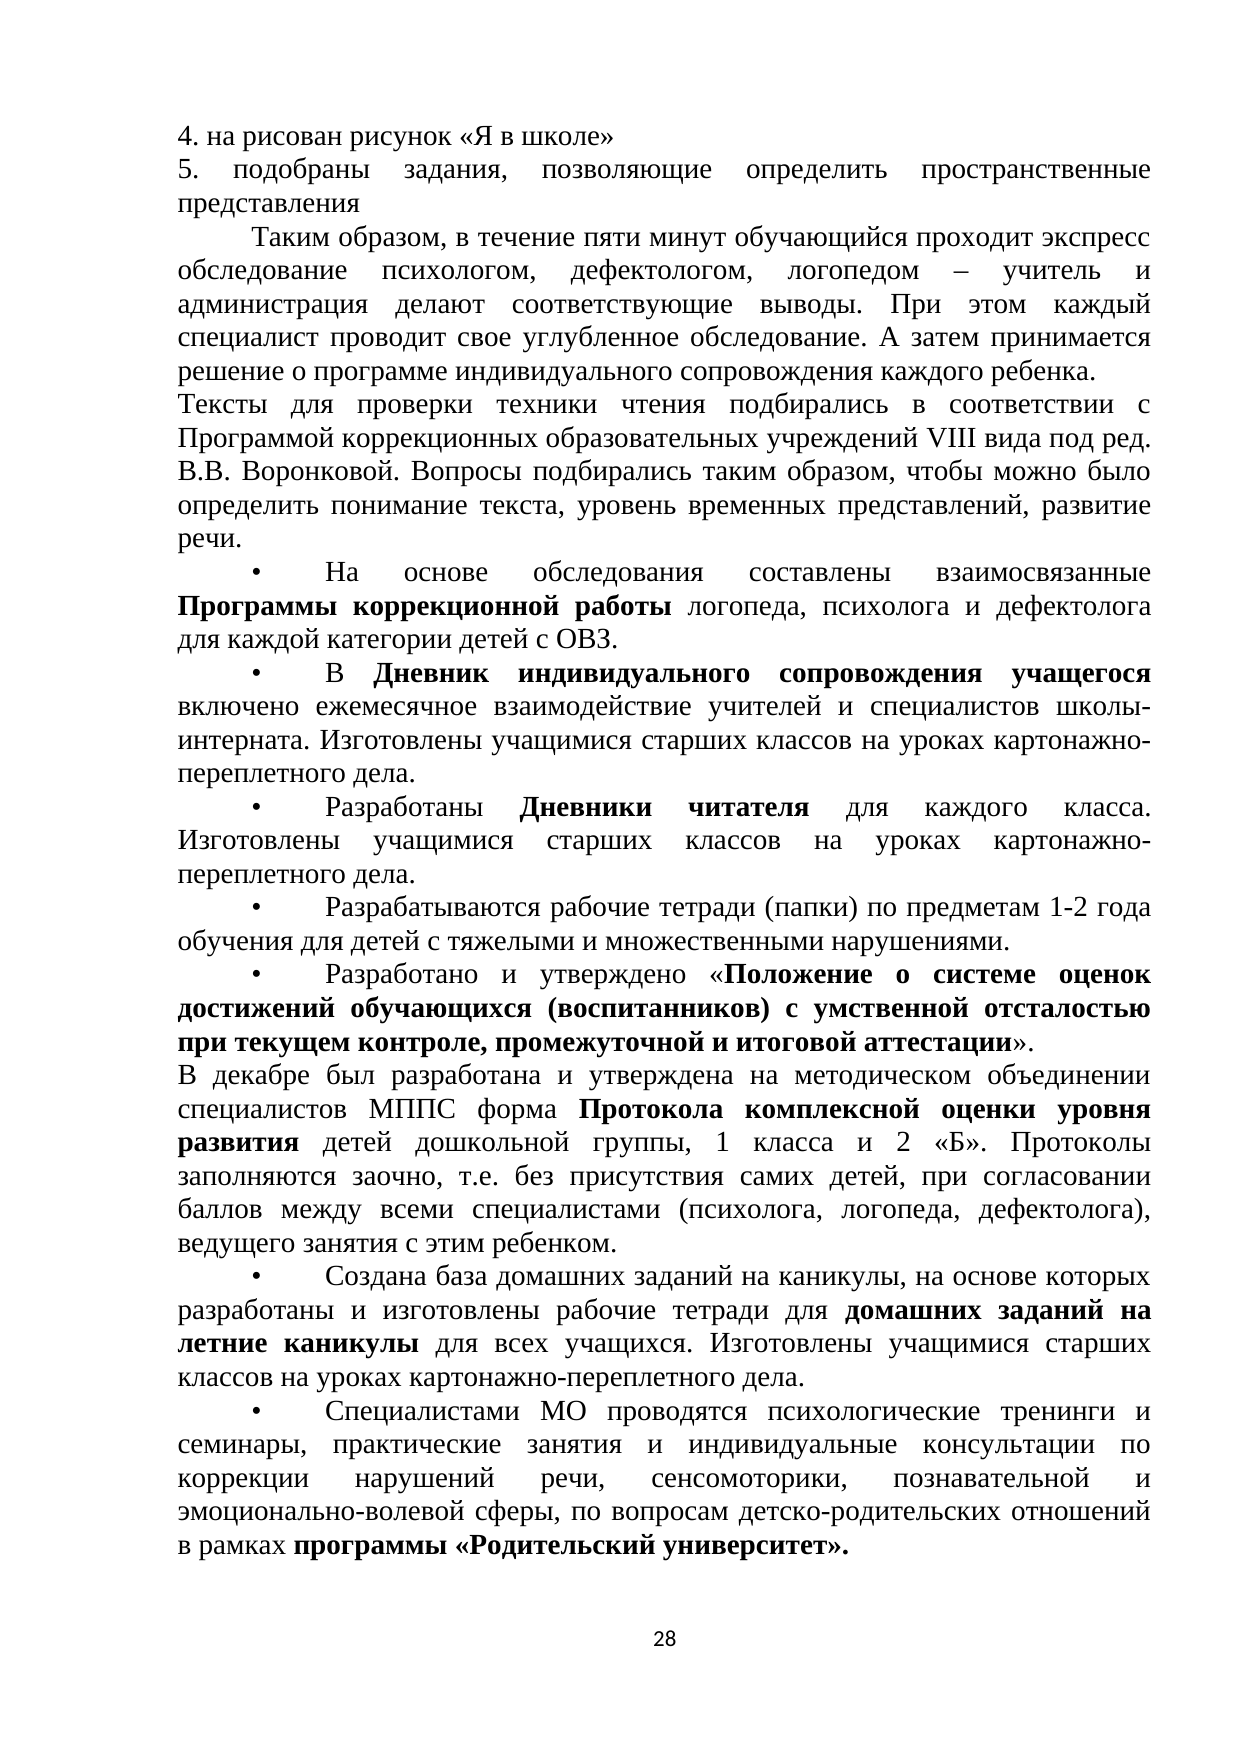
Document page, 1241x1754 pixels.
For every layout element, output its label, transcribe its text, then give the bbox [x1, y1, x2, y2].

text • Разработаны Дневники читателя для каждого класса. Изготовлены учащимися старших классов на уроках картонажно-переплетного дела. [177, 789, 1152, 889]
text В декабре был разработана и утверждена на методическом объединении специалистов МППС форма Протокола комплексной оценки уровня развития детей дошкольной группы, 1 класса и 2 «Б». Протоколы заполняются заочно, т.е. без присутствия самих детей, при согласовании баллов между всеми специалистами (психолога, логопеда, дефектолога), ведущего занятия с этим ребенком. [177, 1057, 1152, 1258]
text • Создана база домашних заданий на каникулы, на основе которых разработаны и изготовлены рабочие тетради для домашних заданий на летние каникулы для всех учащихся. Изготовлены учащимися старших классов на уроках картонажно-переплетного дела. [177, 1258, 1152, 1393]
text 5. подобраны задания, позволяющие определить пространственные представления [177, 152, 1152, 219]
text • Разрабатываются рабочие тетради (папки) по предметам 1-2 года обучения для детей с тяжелыми и множественными нарушениями. [177, 889, 1152, 957]
text Таким образом, в течение пяти минут обучающийся проходит экспресс обследование психологом, дефектологом, логопедом – учитель и администрация делают соответствующие выводы. При этом каждый специалист проводит свое углубленное обследование. А затем принимается решение о программе индивидуального сопровождения каждого ребенка. [177, 219, 1152, 386]
text • В Дневник индивидуального сопровождения учащегося включено ежемесячное взаимодействие учителей и специалистов школы-интерната. Изготовлены учащимися старших классов на уроках картонажно-переплетного дела. [177, 655, 1152, 789]
text Тексты для проверки техники чтения подбирались в соответствии с Программой коррекционных образовательных учреждений VIII вида под ред. В.В. Воронковой. Вопросы подбирались таким образом, чтобы можно было определить понимание текста, уровень временных представлений, развитие речи. [177, 386, 1152, 554]
text 4. на рисован рисунок «Я в школе» [177, 118, 1152, 152]
text • Разработано и утверждено «Положение о системе оценок достижений обучающихся (воспитанников) с умственной отсталостью при текущем контроле, промежуточной и итоговой аттестации». [177, 957, 1152, 1057]
text • На основе обследования составлены взаимосвязанные Программы коррекционной работы логопеда, психолога и дефектолога для каждой категории детей с ОВЗ. [177, 554, 1152, 655]
text • Специалистами МО проводятся психологические тренинги и семинары, практические занятия и индивидуальные консультации по коррекции нарушений речи, сенсомоторики, познавательной и эмоционально-волевой сферы, по вопросам детско-родительских отношений в рамках программы «Родительский университет». [177, 1393, 1152, 1560]
